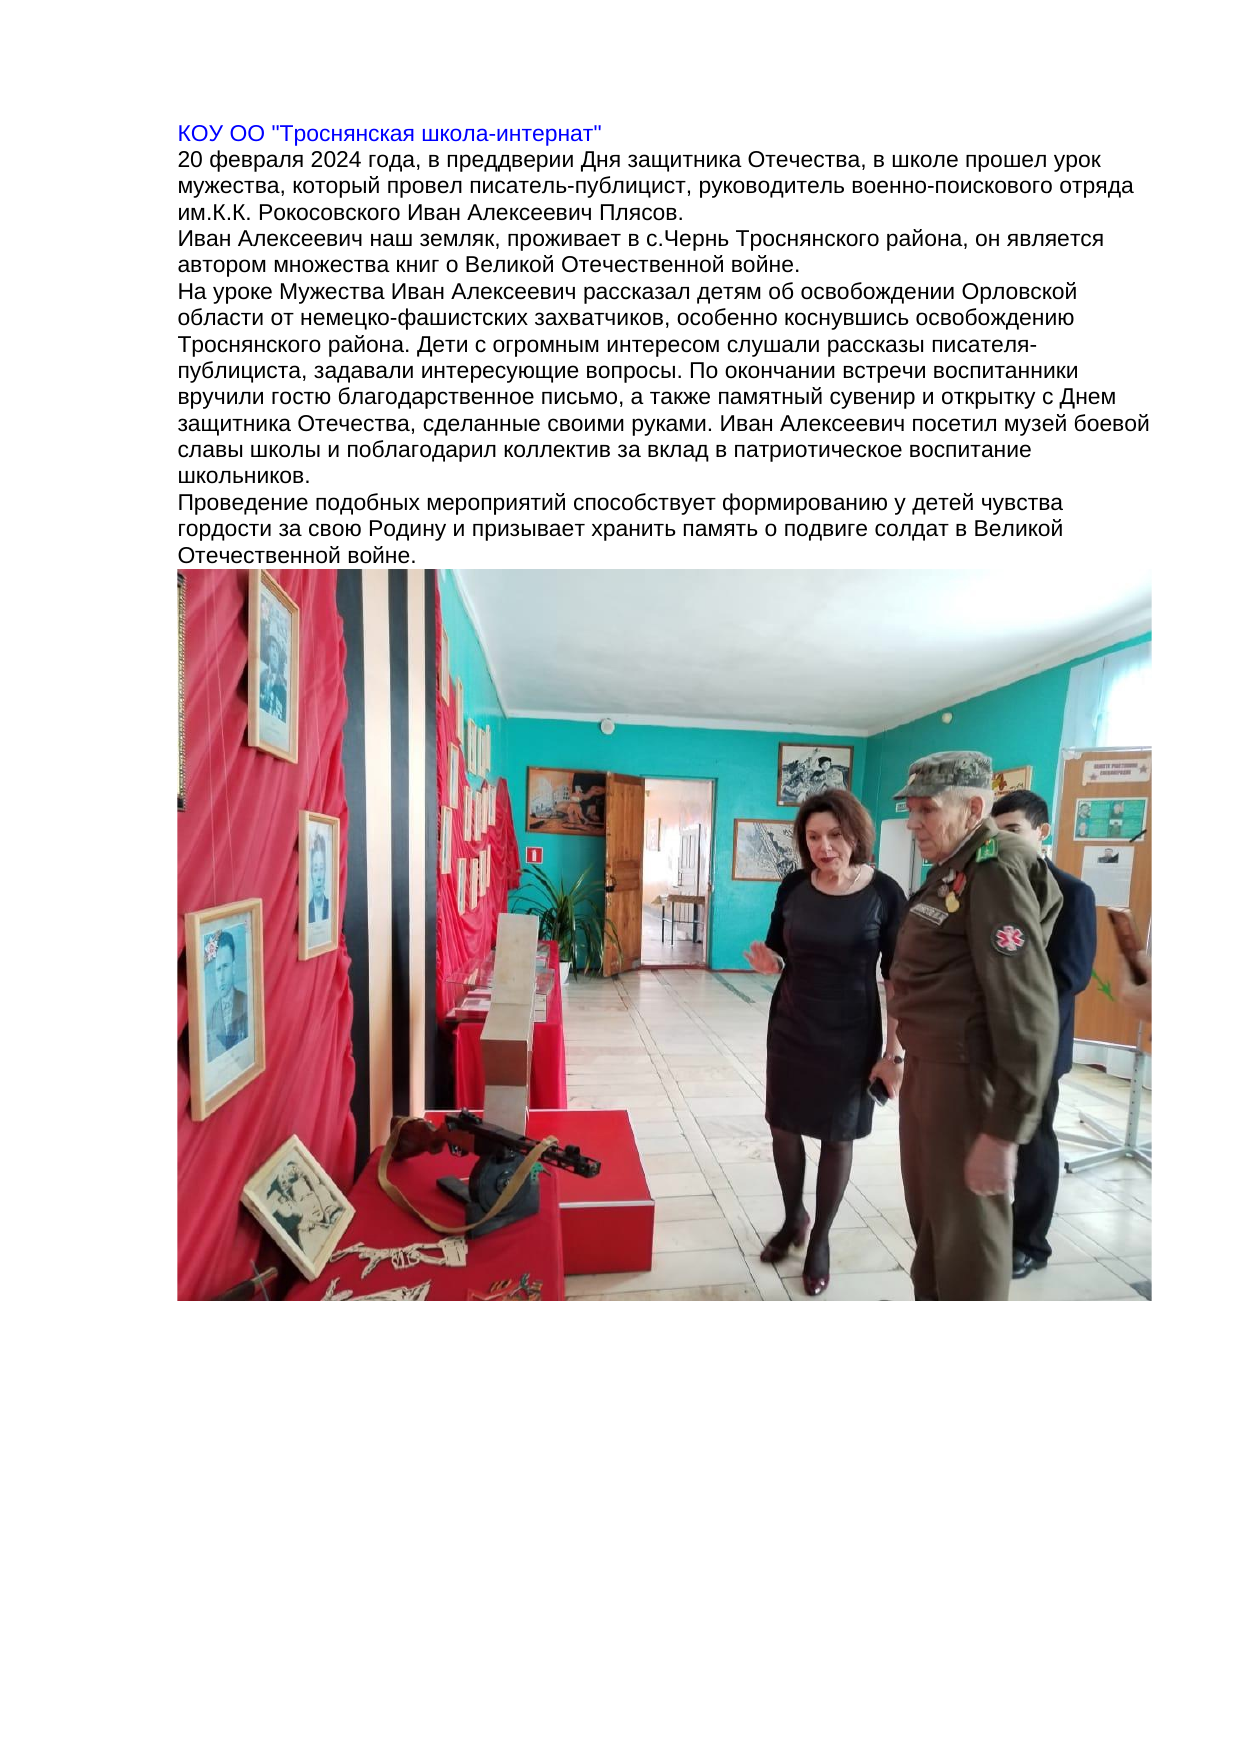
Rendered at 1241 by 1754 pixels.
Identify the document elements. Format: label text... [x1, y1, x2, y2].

picture [177, 569, 1152, 1301]
text КОУ ОО "Троснянская школа-интернат" [177, 118, 1152, 146]
text 20 февраля 2024 года, в преддверии Дня защитника Отечества, в школе прошел урок мужества, который провел писатель-публицист, руководитель военно-поискового отряда им.К.К. Рокосовского Иван Алексеевич Плясов. Иван Алексеевич наш земляк, проживает в с.Чернь Троснянского района, он является автором множества книг о Великой Отечественной войне. На уроке Мужества Иван Алексеевич рассказал детям об освобождении Орловской области от немецко-фашистских захватчиков, особенно коснувшись освобождению Троснянского района. Дети с огромным интересом слушали рассказы писателя-публициста, задавали интересующие вопросы. По окончании встречи воспитанники вручили гостю благодарственное письмо, а также памятный сувенир и открытку с Днем защитника Отечества, сделанные своими руками. Иван Алексеевич посетил музей боевой славы школы и поблагодарил коллектив за вклад в патриотическое воспитание школьников. Проведение подобных мероприятий способствует формированию у детей чувства гордости за свою Родину и призывает хранить память о подвиге солдат в Великой Отечественной войне. [177, 146, 1152, 569]
